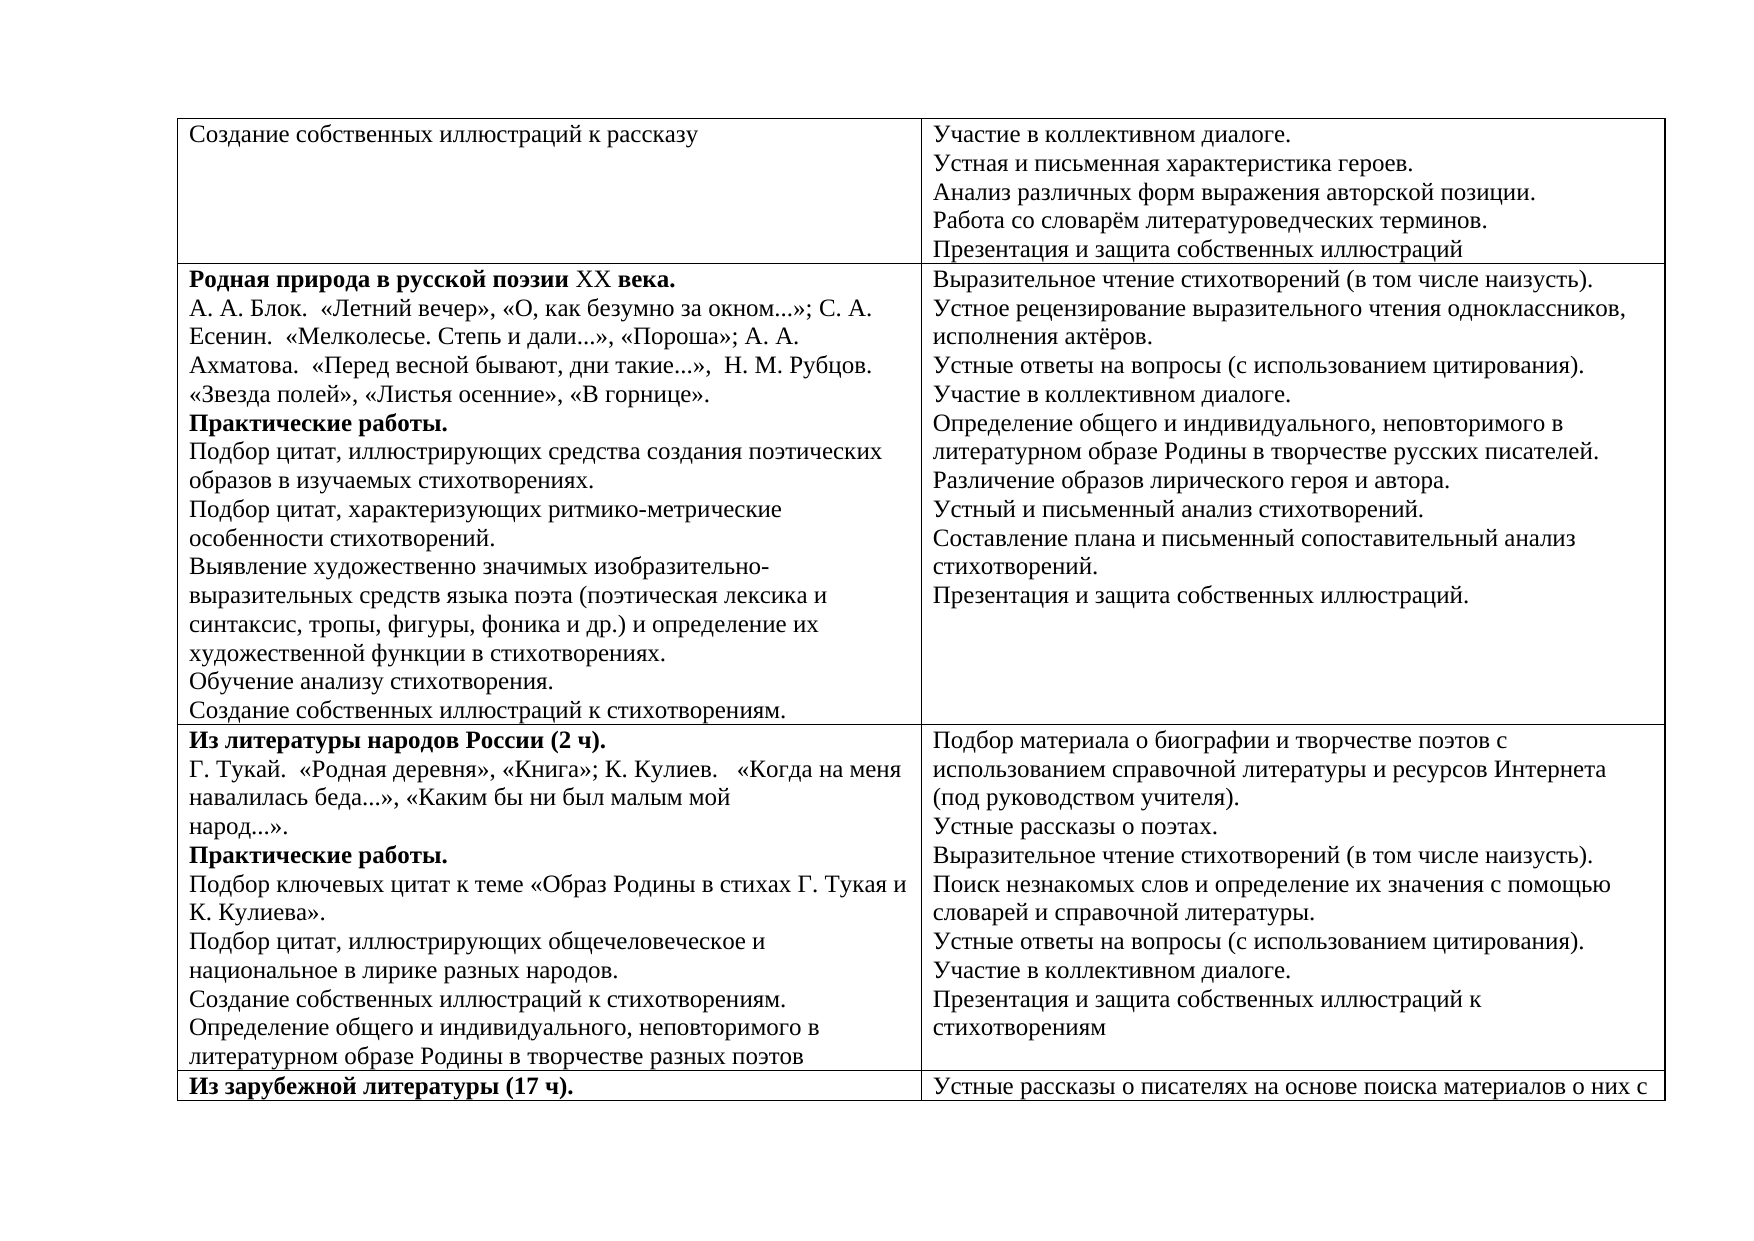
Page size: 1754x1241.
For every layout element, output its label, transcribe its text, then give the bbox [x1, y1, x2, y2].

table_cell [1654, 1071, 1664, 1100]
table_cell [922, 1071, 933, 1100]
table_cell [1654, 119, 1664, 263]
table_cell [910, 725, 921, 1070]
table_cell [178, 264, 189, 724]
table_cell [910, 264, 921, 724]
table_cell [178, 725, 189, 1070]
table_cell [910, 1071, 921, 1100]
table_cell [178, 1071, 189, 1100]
table_cell Подбор материала о биографии и творчестве поэтов с использованием справочной литературы и ресурсов Интернета (под руководством учителя). Устные рассказы о поэтах. Выразительное чтение стихотворений (в том числе наизусть). Поиск незнакомых слов и определение их значения с помощью словарей и справочной литературы. Устные ответы на вопросы (с использованием цитирования). Участие в коллективном диалоге. Презентация и защита собственных иллюстраций к стихотворениям [922, 725, 1664, 1070]
table_cell Выразительное чтение стихотворений (в том числе наизусть). Устное рецензирование выразительного чтения одноклассников, исполнения актёров. Устные ответы на вопросы (с использованием цитирования). Участие в коллективном диалоге. Определение общего и индивидуального, неповторимого в литературном образе Родины в творчестве русских писателей. Различение образов лирического героя и автора. Устный и письменный анализ стихотворений. Составление плана и письменный сопоставительный анализ стихотворений. Презентация и защита собственных иллюстраций. [922, 264, 1664, 724]
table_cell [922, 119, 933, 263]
